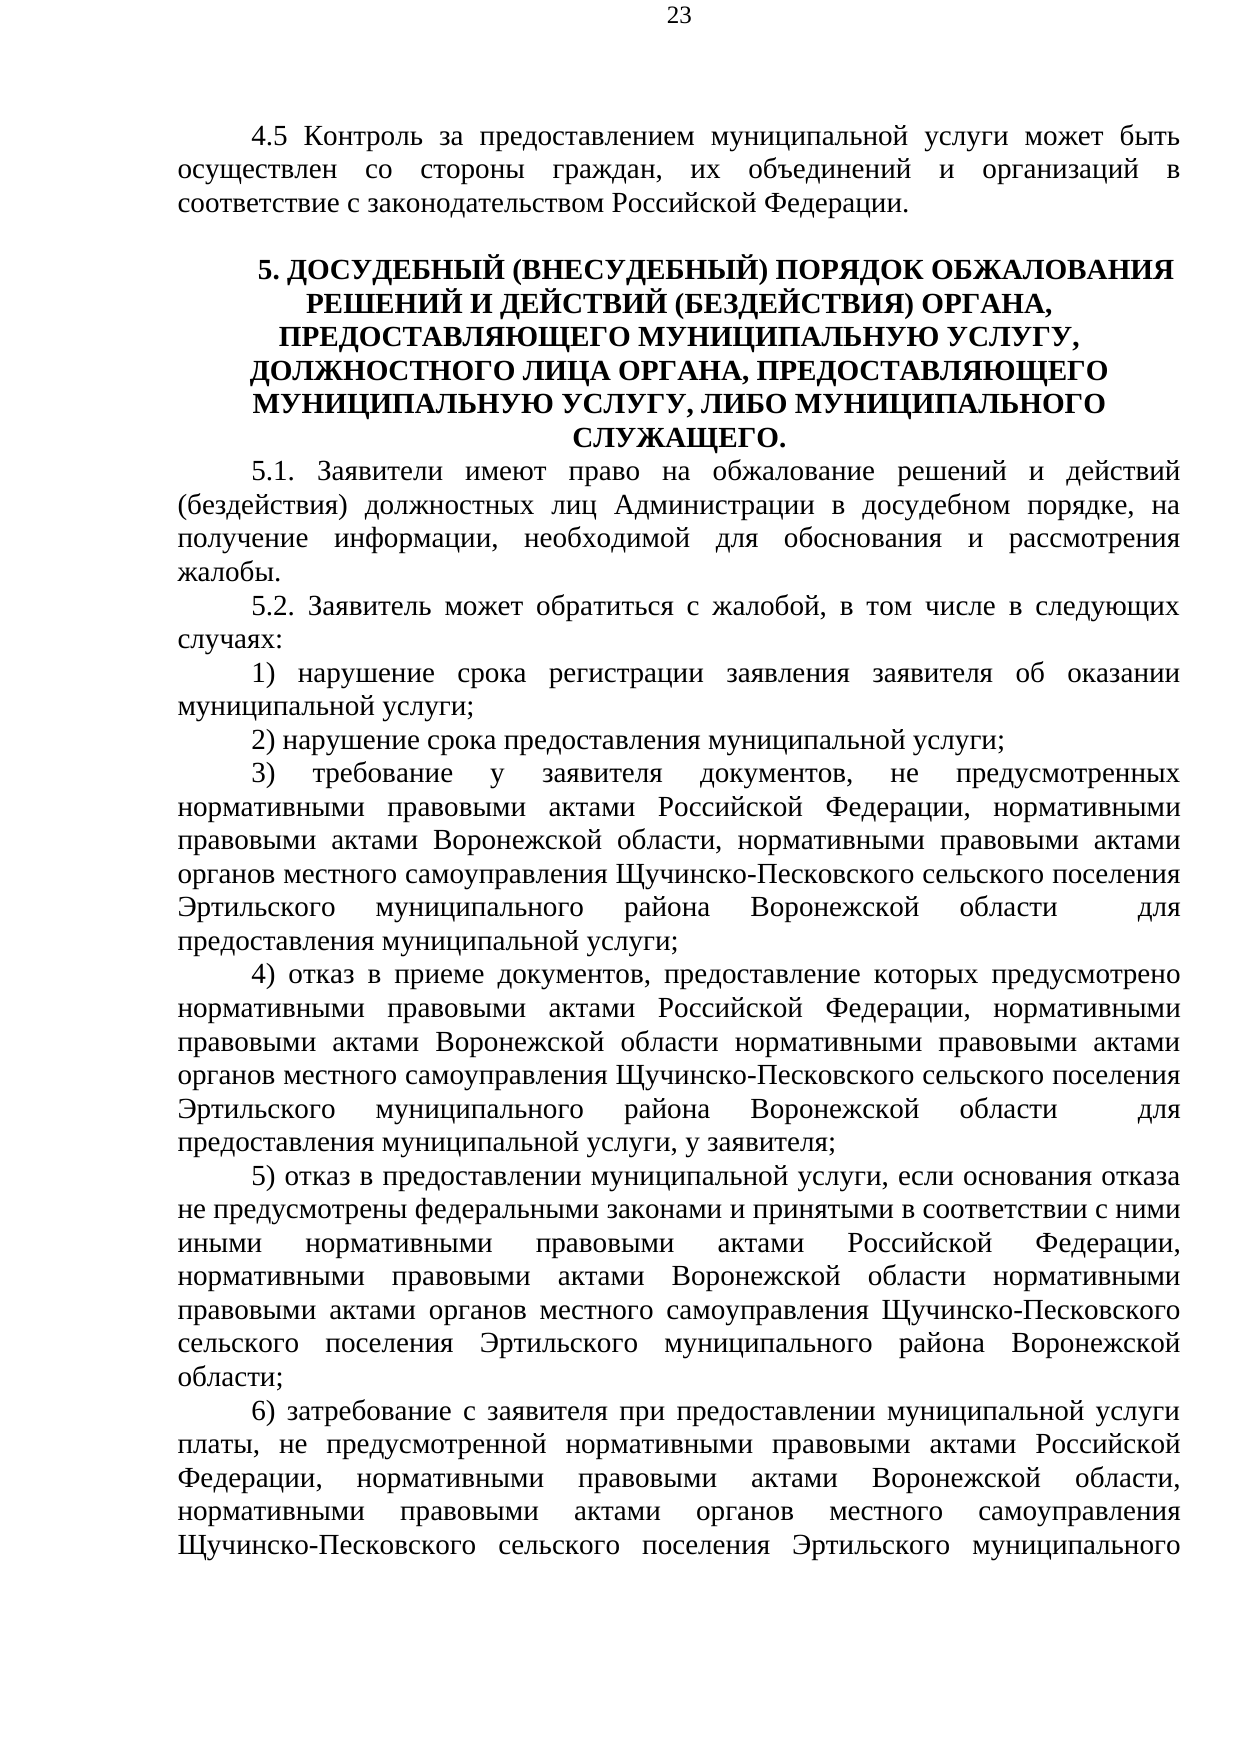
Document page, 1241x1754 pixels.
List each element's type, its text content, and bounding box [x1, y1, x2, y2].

text 4.5 Контроль за предоставлением муниципальной услуги может быть осуществлен со стороны граждан, их объединений и организаций в соответствие с законодательством Российской Федерации. [177, 118, 1181, 219]
text 5.1. Заявители имеют право на обжалование решений и действий (бездействия) должностных лиц Администрации в досудебном порядке, на получение информации, необходимой для обоснования и рассмотрения жалобы. [177, 453, 1181, 588]
text 2) нарушение срока предоставления муниципальной услуги; [177, 722, 1181, 755]
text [177, 1393, 1181, 1560]
text 1) нарушение срока регистрации заявления заявителя об оказании муниципальной услуги; [177, 655, 1181, 722]
text 5. ДОСУДЕБНЫЙ (ВНЕСУДЕБНЫЙ) ПОРЯДОК ОБЖАЛОВАНИЯ РЕШЕНИЙ И ДЕЙСТВИЙ (БЕЗДЕЙСТВИЯ) ОРГАНА, ПРЕДОСТАВЛЯЮЩЕГО МУНИЦИПАЛЬНУЮ УСЛУГУ, ДОЛЖНОСТНОГО ЛИЦА ОРГАНА, ПРЕДОСТАВЛЯЮЩЕГО МУНИЦИПАЛЬНУЮ УСЛУГУ, ЛИБО МУНИЦИПАЛЬНОГО СЛУЖАЩЕГО. [177, 252, 1181, 453]
text 3) требование у заявителя документов, не предусмотренных нормативными правовыми актами Российской Федерации, нормативными правовыми актами Воронежской области, нормативными правовыми актами органов местного самоуправления Щучинско-Песковского сельского поселения Эртильского муниципального района Воронежской области для предоставления муниципальной услуги; [177, 755, 1181, 957]
text 5) отказ в предоставлении муниципальной услуги, если основания отказа не предусмотрены федеральными законами и принятыми в соответствии с ними иными нормативными правовыми актами Российской Федерации, нормативными правовыми актами Воронежской области нормативными правовыми актами органов местного самоуправления Щучинско-Песковского сельского поселения Эртильского муниципального района Воронежской области; [177, 1158, 1181, 1393]
text 5.2. Заявитель может обратиться с жалобой, в том числе в следующих случаях: [177, 588, 1181, 655]
text 4) отказ в приеме документов, предоставление которых предусмотрено нормативными правовыми актами Российской Федерации, нормативными правовыми актами Воронежской области нормативными правовыми актами органов местного самоуправления Щучинско-Песковского сельского поселения Эртильского муниципального района Воронежской области для предоставления муниципальной услуги, у заявителя; [177, 957, 1181, 1158]
